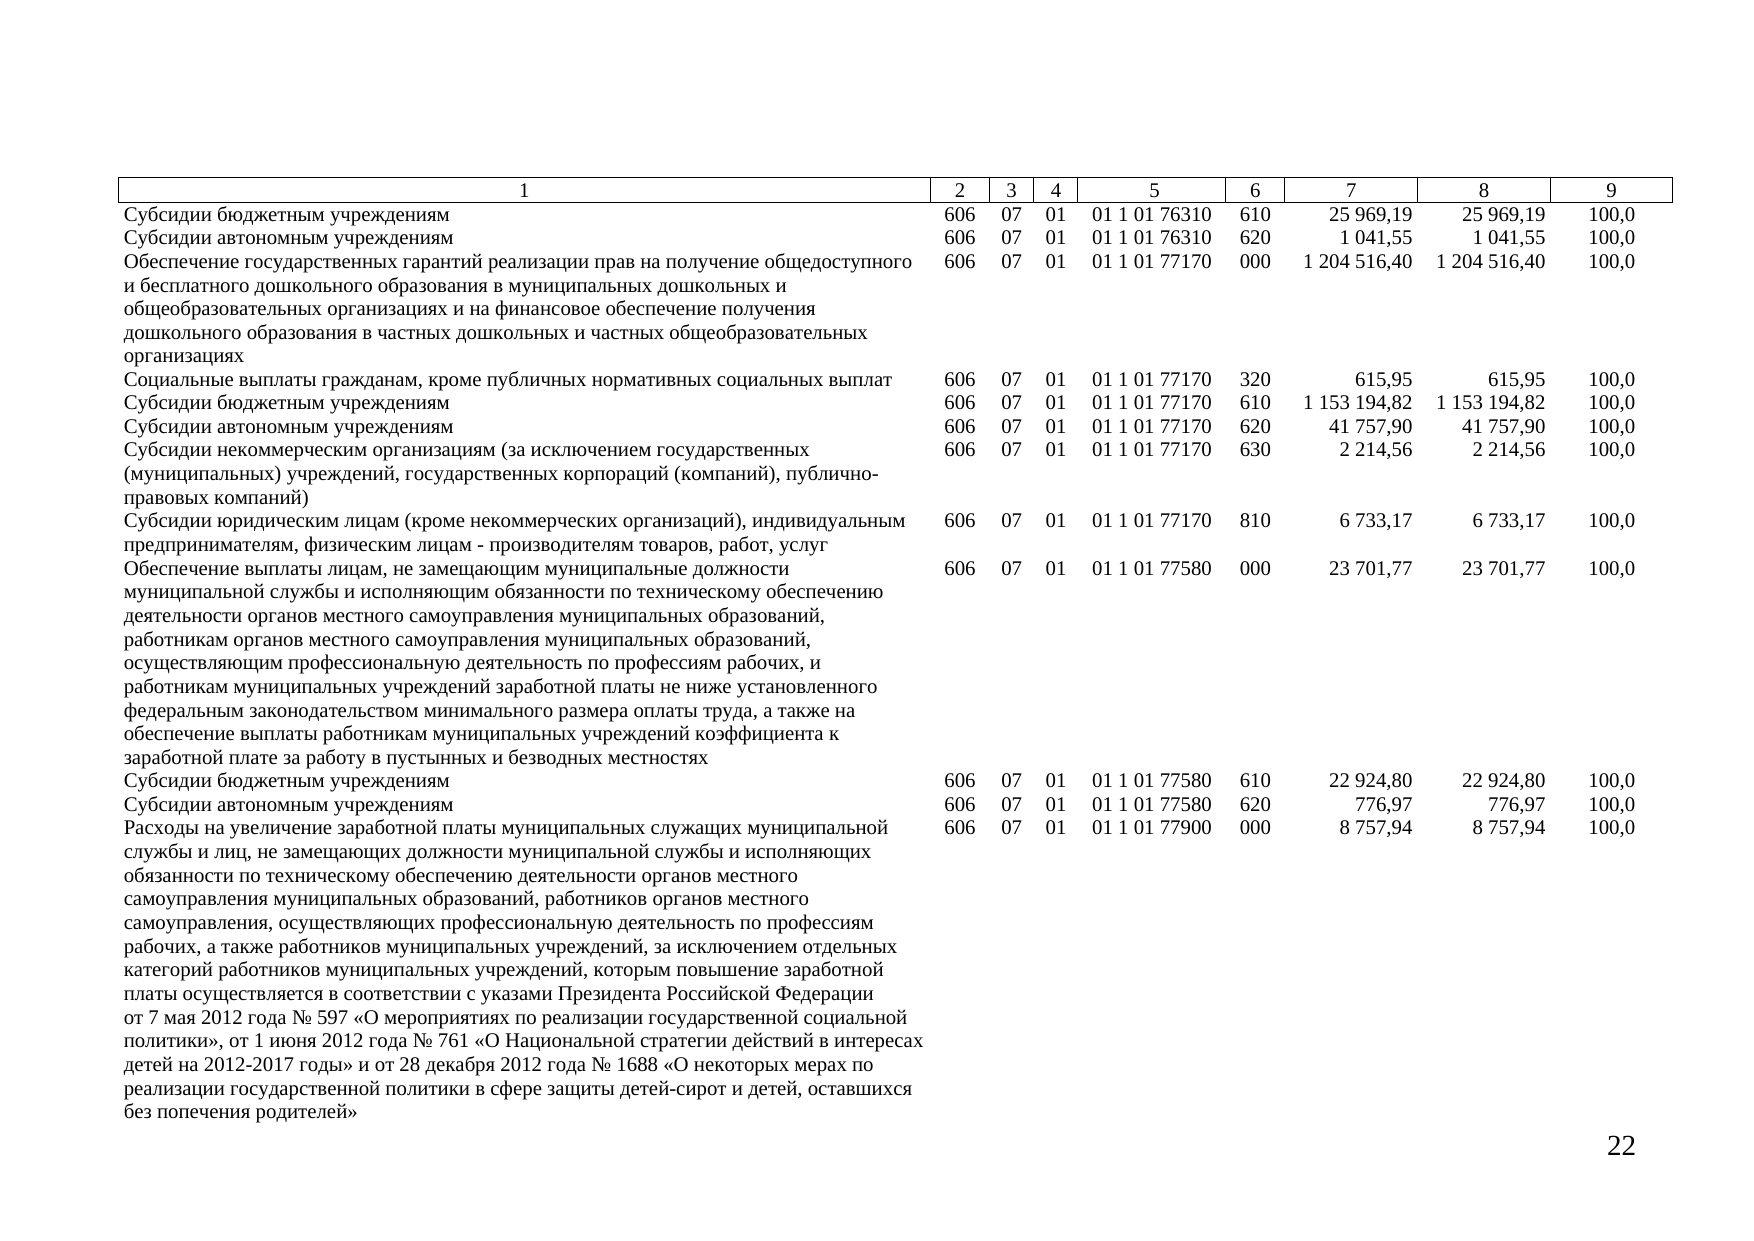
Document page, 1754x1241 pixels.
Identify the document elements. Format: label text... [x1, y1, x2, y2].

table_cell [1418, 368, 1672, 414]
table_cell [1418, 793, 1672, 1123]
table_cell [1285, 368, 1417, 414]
table_header 3 [990, 178, 1033, 202]
table_header 8 [1418, 178, 1550, 202]
table_header 1 [119, 178, 930, 202]
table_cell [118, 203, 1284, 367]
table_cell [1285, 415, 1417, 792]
table_header 4 [1034, 178, 1077, 202]
table_header 2 [931, 178, 989, 202]
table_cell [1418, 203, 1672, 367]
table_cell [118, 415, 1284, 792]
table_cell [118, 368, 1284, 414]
table_header 6 [1226, 178, 1284, 202]
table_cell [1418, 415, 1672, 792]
table_header 9 [1551, 178, 1672, 202]
table_header 7 [1285, 178, 1417, 202]
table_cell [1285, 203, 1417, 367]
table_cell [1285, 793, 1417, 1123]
table_header 5 [1078, 178, 1225, 202]
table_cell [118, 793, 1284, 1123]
